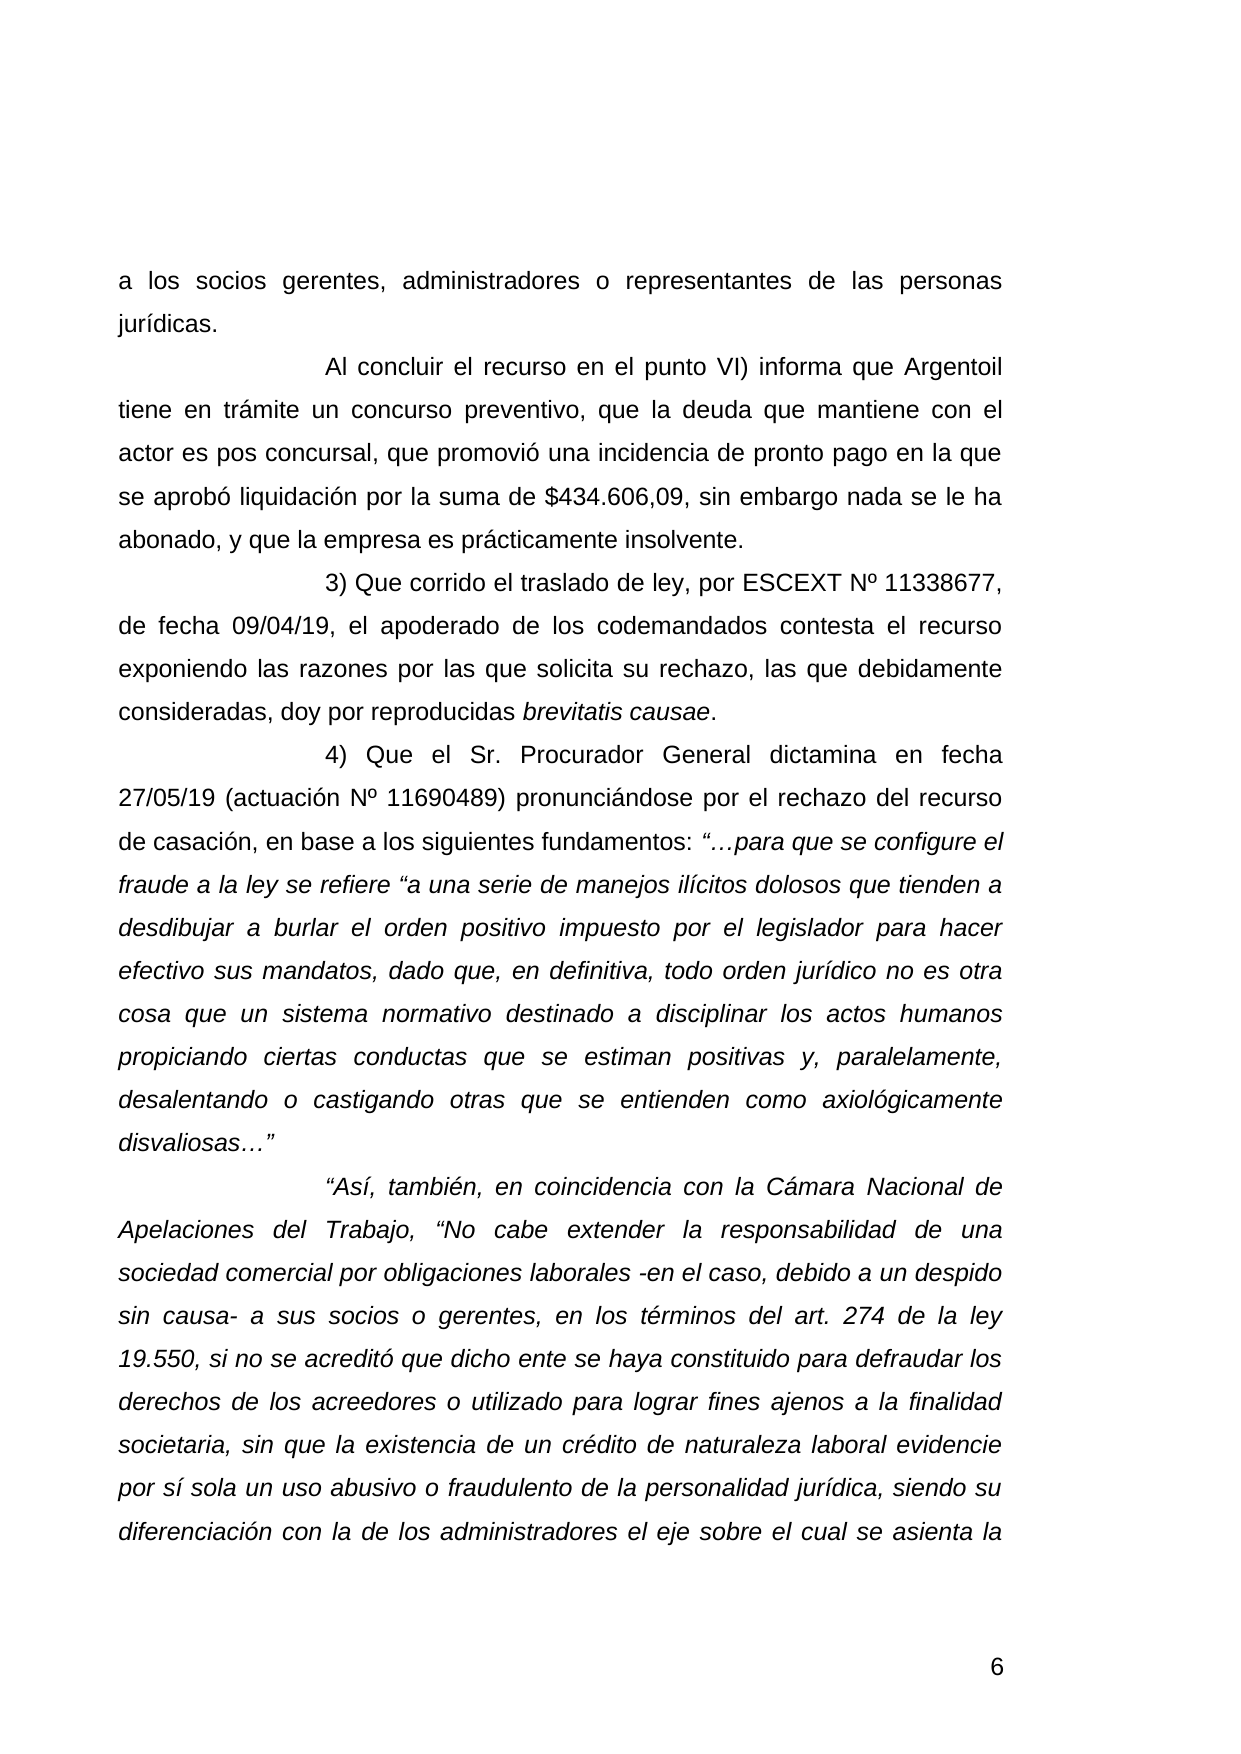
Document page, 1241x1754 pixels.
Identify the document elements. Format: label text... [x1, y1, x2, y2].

text Al concluir el recurso en el punto VI) informa que Argentoil tiene en trámite un concurso preventivo, que la deuda que mantiene con el actor es pos concursal, que promovió una incidencia de pronto pago en la que se aprobó liquidación por la suma de $434.606,09, sin embargo nada se le ha abonado, y que la empresa es prácticamente insolvente. [118, 352, 1004, 553]
text 4) Que el Sr. Procurador General dictamina en fecha 27/05/19 (actuación Nº 11690489) pronunciándose por el rechazo del recurso de casación, en base a los siguientes fundamentos: “…para que se configure el fraude a la ley se refiere “a una serie de manejos ilícitos dolosos que tienden a desdibujar a burlar el orden positivo impuesto por el legislador para hacer efectivo sus mandatos, dado que, en definitiva, todo orden jurídico no es otra cosa que un sistema normativo destinado a disciplinar los actos humanos propiciando ciertas conductas que se estiman positivas y, paralelamente, desalentando o castigando otras que se entienden como axiológicamente disvaliosas…” [118, 740, 1004, 1157]
text 3) Que corrido el traslado de ley, por ESCEXT Nº 11338677, de fecha 09/04/19, el apoderado de los codemandados contesta el recurso exponiendo las razones por las que solicita su rechazo, las que debidamente consideradas, doy por reproducidas brevitatis causae. [118, 568, 1004, 726]
